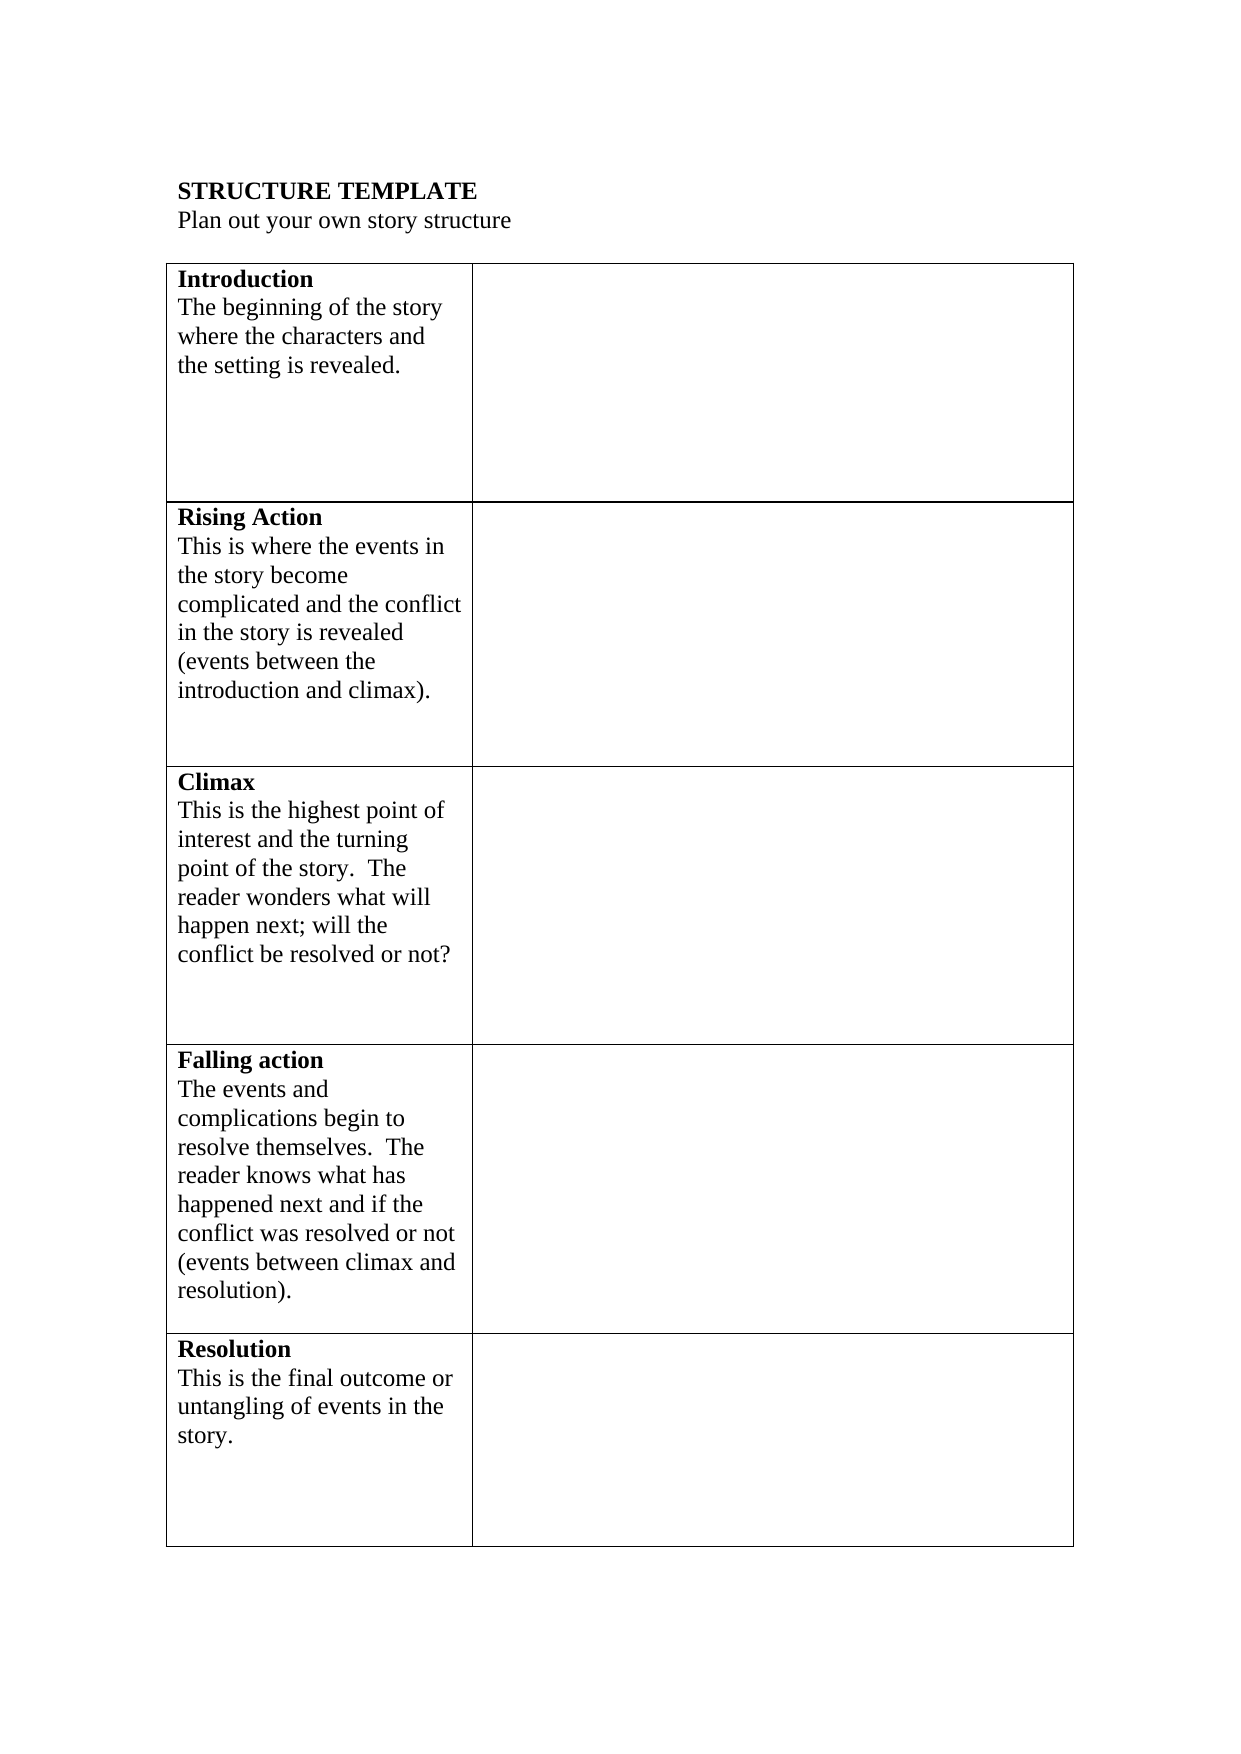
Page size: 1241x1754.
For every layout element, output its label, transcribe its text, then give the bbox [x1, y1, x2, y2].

table_cell Rising Action This is where the events in the story become complicated and the conflict in the story is revealed (events between the introduction and climax). [167, 503, 472, 766]
table_header Introduction The beginning of the story where the characters and the setting is revealed. [167, 264, 472, 501]
subtitle STRUCTURE TEMPLATE [177, 176, 1063, 205]
table_cell [473, 767, 1073, 1044]
table_cell Resolution This is the final outcome or untangling of events in the story. [167, 1334, 472, 1546]
table_cell [473, 503, 1073, 766]
table_header [473, 264, 1073, 501]
table_cell Falling action The events and complications begin to resolve themselves. The reader knows what has happened next and if the conflict was resolved or not (events between climax and resolution). [167, 1045, 472, 1333]
table_cell [473, 1334, 1073, 1546]
table_cell Climax This is the highest point of interest and the turning point of the story. The reader wonders what will happen next; will the conflict be resolved or not? [167, 767, 472, 1044]
table_cell [473, 1045, 1073, 1333]
text Plan out your own story structure [177, 205, 1063, 234]
